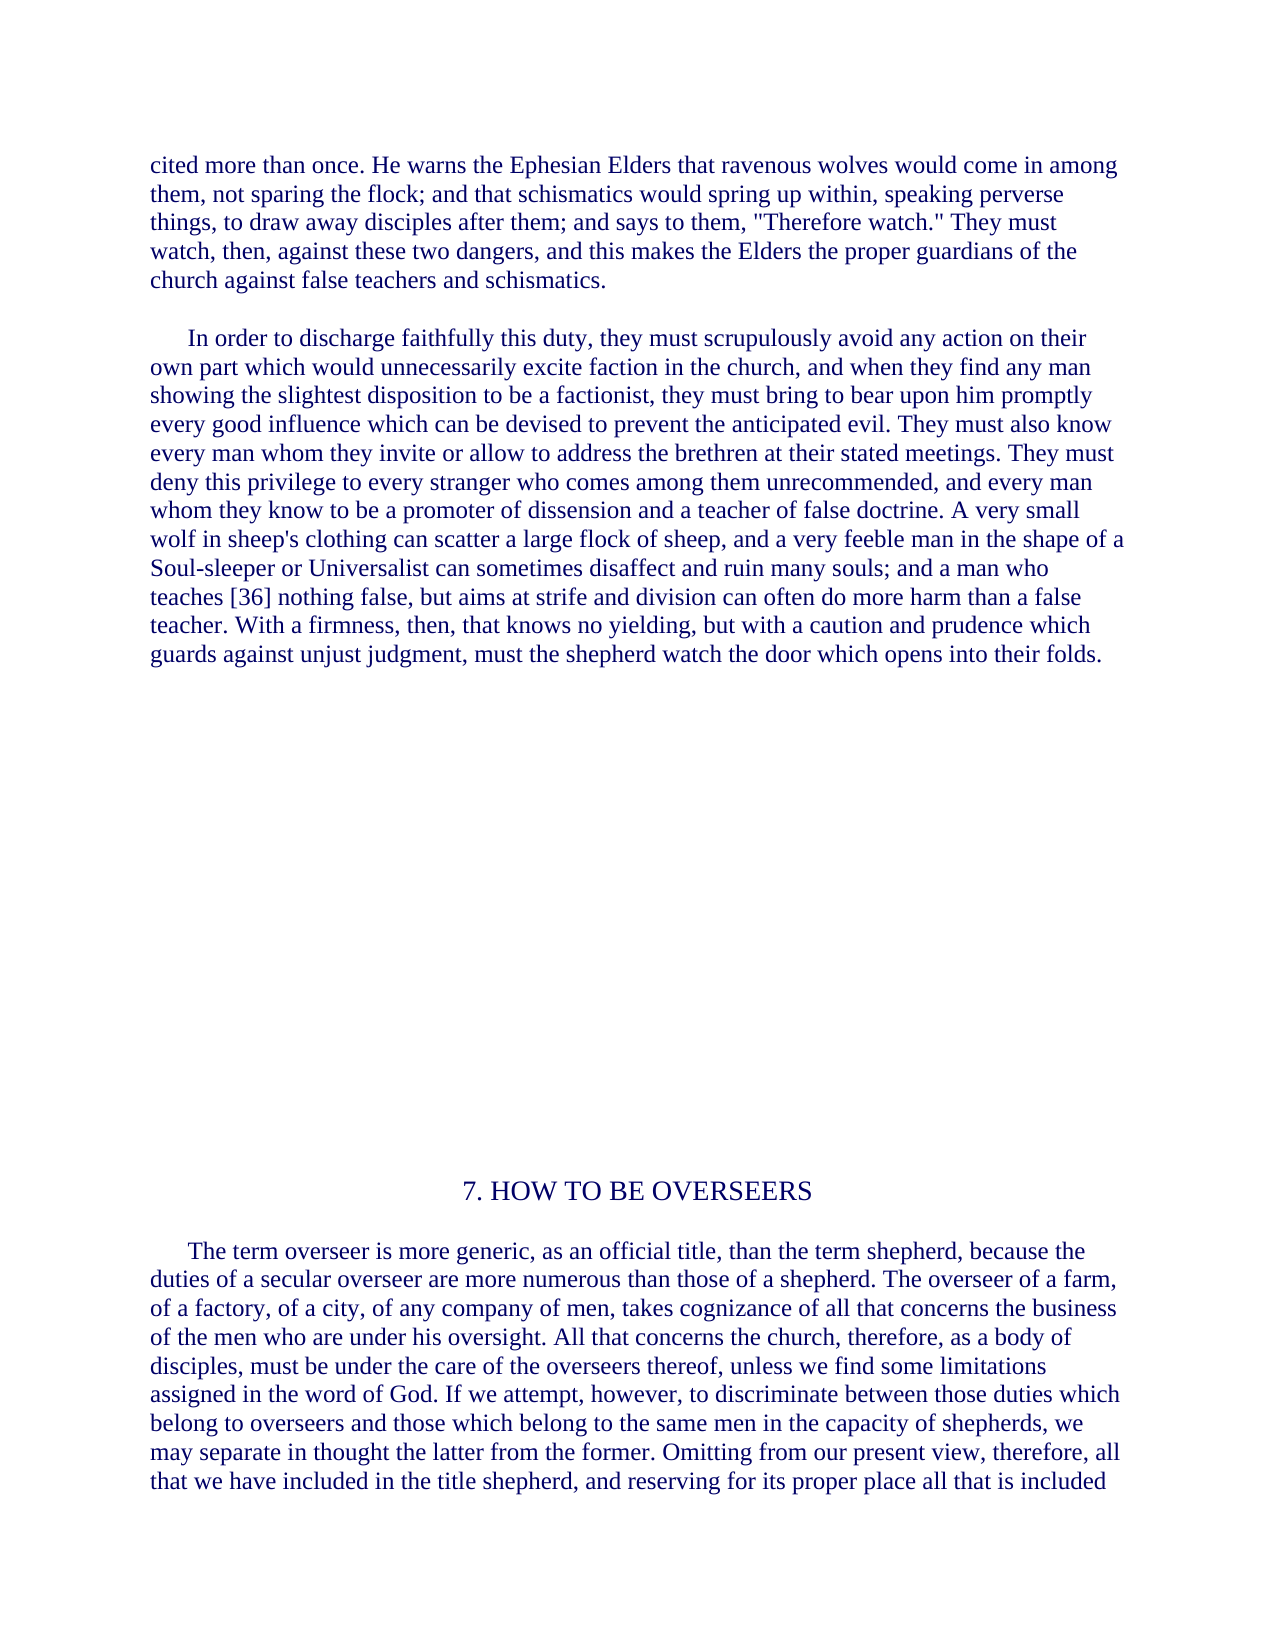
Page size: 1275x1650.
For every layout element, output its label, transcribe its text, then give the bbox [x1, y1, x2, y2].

text In order to discharge faithfully this duty, they must scrupulously avoid any action on their own part which would unnecessarily excite faction in the church, and when they find any man showing the slightest disposition to be a factionist, they must bring to bear upon him promptly every good influence which can be devised to prevent the anticipated evil. They must also know every man whom they invite or allow to address the brethren at their stated meetings. They must deny this privilege to every stranger who comes among them unrecommended, and every man whom they know to be a promoter of dissension and a teacher of false doctrine. A very small wolf in sheep's clothing can scatter a large flock of sheep, and a very feeble man in the shape of a Soul-sleeper or Universalist can sometimes disaffect and ruin many souls; and a man who teaches [36] nothing false, but aims at strife and division can often do more harm than a false teacher. With a firmness, then, that knows no yielding, but with a caution and prudence which guards against unjust judgment, must the shepherd watch the door which opens into their folds. [150, 323, 1125, 668]
text 7. HOW TO BE OVERSEERS [150, 1174, 1125, 1207]
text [150, 1236, 1125, 1494]
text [150, 150, 1125, 294]
